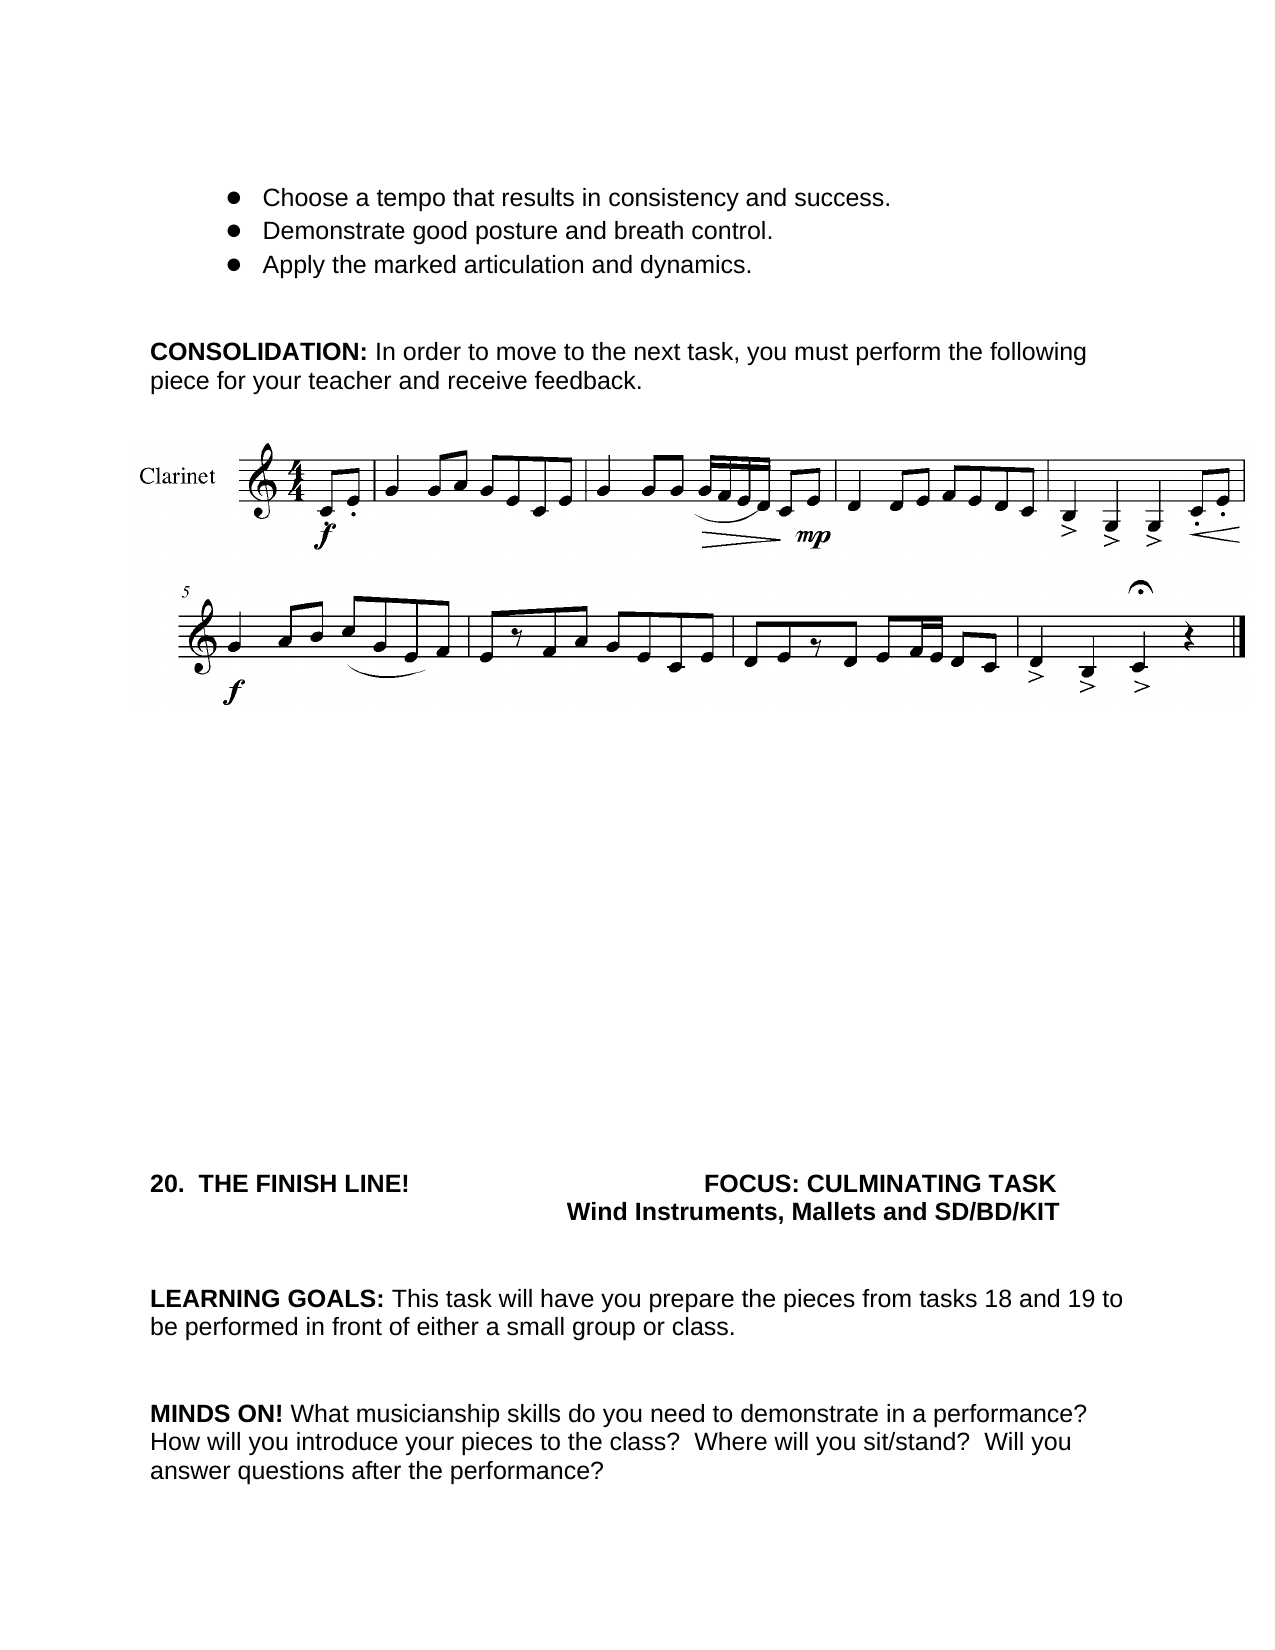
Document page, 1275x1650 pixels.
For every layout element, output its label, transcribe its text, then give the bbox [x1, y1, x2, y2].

list Apply the marked articulation and dynamics. [225, 246, 1125, 279]
text 20. THE FINISH LINE! FOCUS: CULMINATING TASK [150, 1169, 1125, 1197]
text Wind Instruments, Mallets and SD/BD/KIT [150, 1197, 1125, 1226]
text MINDS ON! What musicianship skills do you need to demonstrate in a performance? How will you introduce your pieces to the class? Where will you sit/stand? Will you answer questions after the performance? [150, 1370, 1125, 1485]
picture [132, 440, 1249, 709]
text LEARNING GOALS: This task will have you prepare the pieces from tasks 18 and 19 to be performed in front of either a small group or class. [150, 1255, 1125, 1341]
text CONSOLIDATION: In order to move to the next task, you must perform the following piece for your teacher and receive feedback. [150, 337, 1125, 394]
list Demonstrate good posture and breath control. [225, 212, 1125, 246]
list Choose a tempo that results in consistency and success. [225, 179, 1125, 212]
